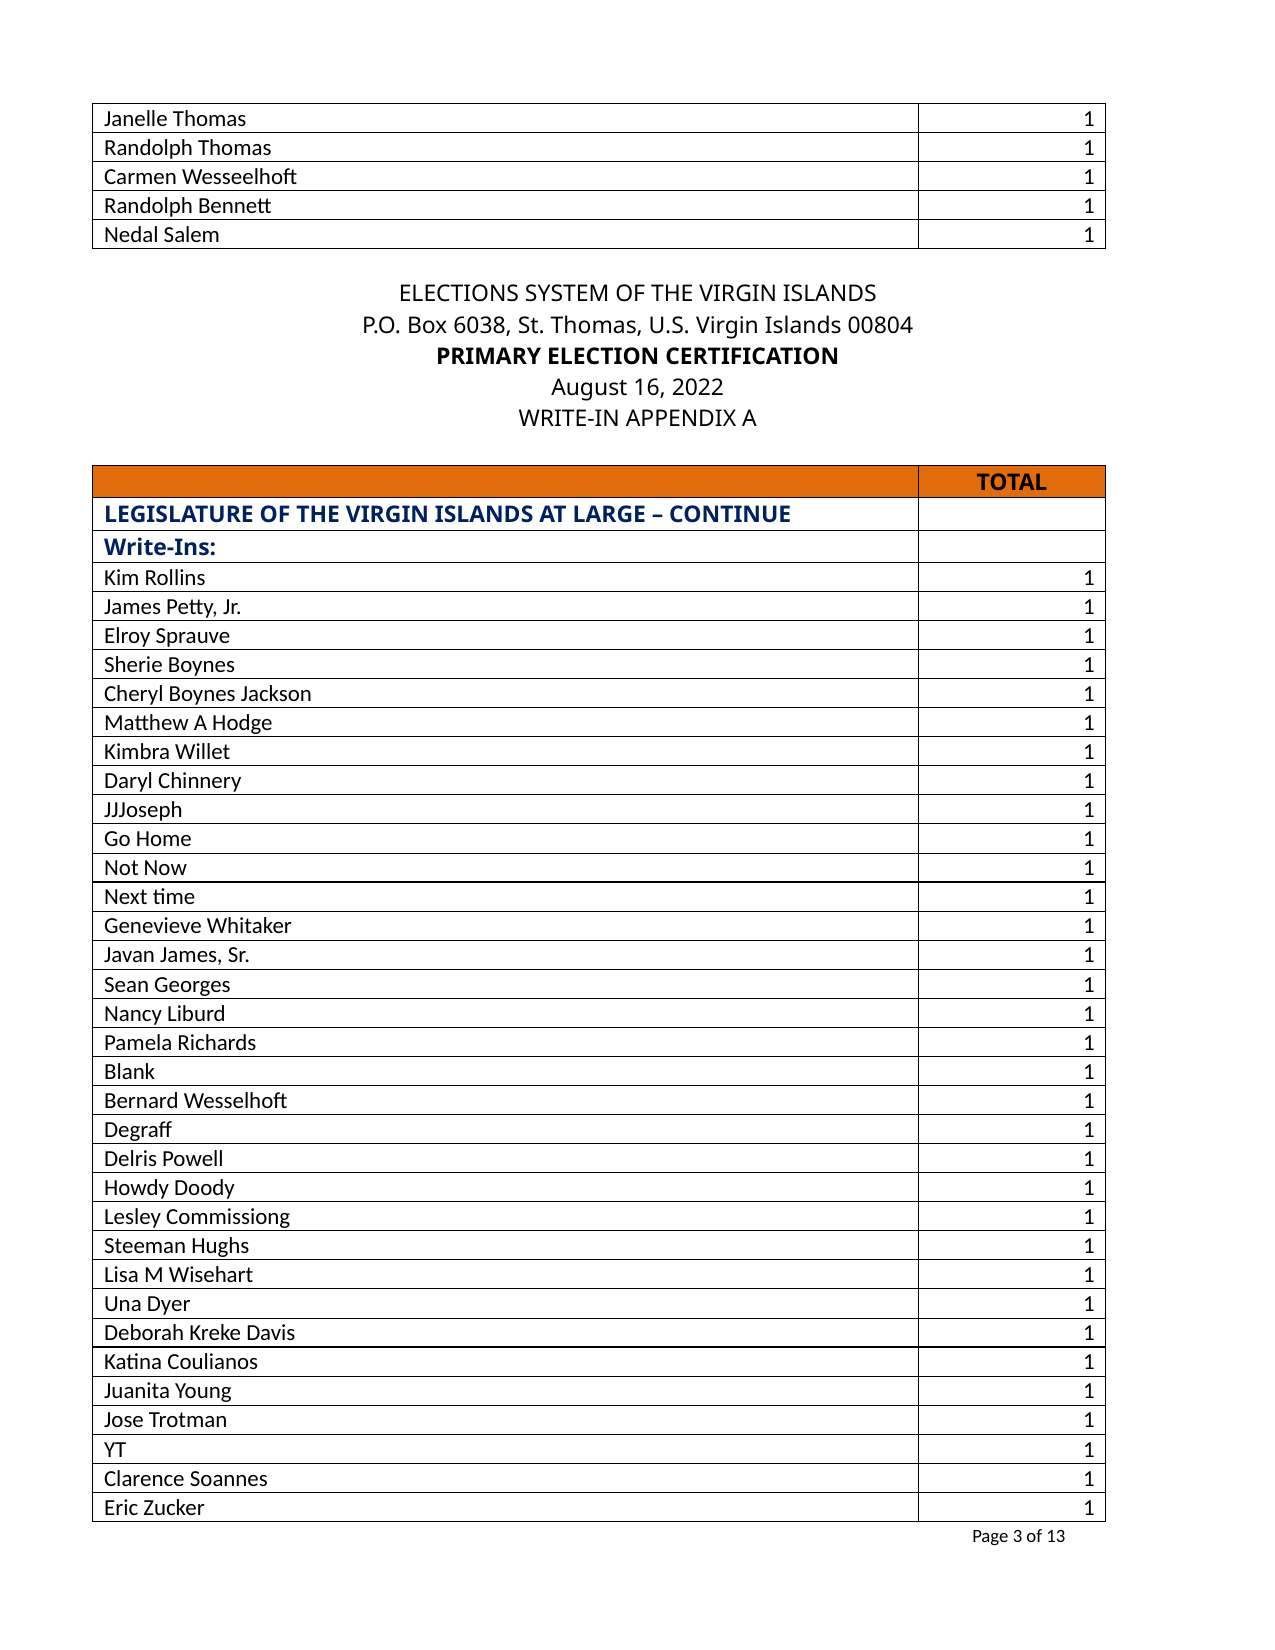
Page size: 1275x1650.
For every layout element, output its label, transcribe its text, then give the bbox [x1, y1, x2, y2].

table_cell Nancy Liburd [93, 999, 918, 1027]
table_cell Deborah Kreke Davis [93, 1319, 918, 1346]
text ELECTIONS SYSTEM OF THE VIRGIN ISLANDS [210, 277, 1065, 309]
table_cell 1 [919, 824, 1105, 852]
table_cell Howdy Doody [93, 1173, 918, 1201]
table_cell 1 [919, 1086, 1105, 1114]
table_cell Pamela Richards [93, 1028, 918, 1056]
table_cell 1 [919, 999, 1105, 1027]
table_cell 1 [919, 1319, 1105, 1346]
table_cell Carmen Wesseelhoft [93, 162, 918, 190]
table_cell Next time [93, 883, 918, 911]
table_cell 1 [919, 1144, 1105, 1172]
table_cell Jose Trotman [93, 1406, 918, 1434]
table_cell 1 [919, 883, 1105, 911]
table_cell Lisa M Wisehart [93, 1260, 918, 1288]
table_cell Clarence Soannes [93, 1464, 918, 1492]
table_cell [919, 498, 1105, 529]
text PRIMARY ELECTION CERTIFICATION [210, 340, 1065, 371]
table_cell 1 [919, 1057, 1105, 1085]
table_cell James Petty, Jr. [93, 592, 918, 620]
table_cell Daryl Chinnery [93, 766, 918, 794]
table_cell 1 [919, 795, 1105, 823]
table_cell Steeman Hughs [93, 1231, 918, 1259]
table_cell Kim Rollins [93, 563, 918, 591]
table_cell 1 [919, 1260, 1105, 1288]
table_cell Eric Zucker [93, 1493, 918, 1521]
table_cell 1 [919, 191, 1105, 219]
table_cell Not Now [93, 854, 918, 881]
table_cell Lesley Commissiong [93, 1202, 918, 1230]
table_cell 1 [919, 1464, 1105, 1492]
table_cell Randolph Thomas [93, 133, 918, 161]
table_cell 1 [919, 220, 1105, 248]
table_cell 1 [919, 650, 1105, 678]
table_cell Kimbra Willet [93, 737, 918, 765]
table_cell Sherie Boynes [93, 650, 918, 678]
table_cell Nedal Salem [93, 220, 918, 248]
table_cell 1 [919, 1377, 1105, 1404]
table_cell 1 [919, 621, 1105, 649]
table_cell Write-Ins: [93, 531, 918, 562]
table_header TOTAL [919, 466, 1105, 497]
table_cell 1 [919, 133, 1105, 161]
table_cell 1 [919, 1435, 1105, 1463]
table_cell 1 [919, 1115, 1105, 1143]
table_cell Javan James, Sr. [93, 941, 918, 969]
table_cell 1 [919, 1028, 1105, 1056]
table_cell 1 [919, 941, 1105, 969]
table_cell Janelle Thomas [93, 104, 918, 132]
table_header [93, 466, 918, 497]
table_cell Delris Powell [93, 1144, 918, 1172]
text P.O. Box 6038, St. Thomas, U.S. Virgin Islands 00804 [210, 309, 1065, 340]
table_cell 1 [919, 592, 1105, 620]
table_cell 1 [919, 679, 1105, 707]
table_cell 1 [919, 854, 1105, 881]
table_cell 1 [919, 1493, 1105, 1521]
table_cell 1 [919, 1289, 1105, 1317]
table_cell Katina Coulianos [93, 1348, 918, 1376]
table_cell Cheryl Boynes Jackson [93, 679, 918, 707]
text WRITE-IN APPENDIX A [210, 402, 1065, 434]
table_cell 1 [919, 912, 1105, 939]
table_cell 1 [919, 1231, 1105, 1259]
table_cell 1 [919, 1348, 1105, 1376]
table_cell 1 [919, 1173, 1105, 1201]
table_cell 1 [919, 162, 1105, 190]
table_cell 1 [919, 1202, 1105, 1230]
table_cell Randolph Bennett [93, 191, 918, 219]
table_cell 1 [919, 737, 1105, 765]
table_cell Bernard Wesselhoft [93, 1086, 918, 1114]
table_cell JJJoseph [93, 795, 918, 823]
table_cell 1 [919, 563, 1105, 591]
table_cell YT [93, 1435, 918, 1463]
table_cell 1 [919, 708, 1105, 736]
table_cell Matthew A Hodge [93, 708, 918, 736]
table_cell Juanita Young [93, 1377, 918, 1404]
table_cell Go Home [93, 824, 918, 852]
table_cell Genevieve Whitaker [93, 912, 918, 939]
table_cell [919, 531, 1105, 562]
table_cell Una Dyer [93, 1289, 918, 1317]
table_cell 1 [919, 104, 1105, 132]
text August 16, 2022 [210, 371, 1065, 402]
table_cell Blank [93, 1057, 918, 1085]
table_cell 1 [919, 970, 1105, 998]
table_cell LEGISLATURE OF THE VIRGIN ISLANDS AT LARGE – CONTINUE [93, 498, 918, 529]
table_cell Elroy Sprauve [93, 621, 918, 649]
table_cell 1 [919, 1406, 1105, 1434]
table_cell 1 [919, 766, 1105, 794]
table_cell Sean Georges [93, 970, 918, 998]
table_cell Degraff [93, 1115, 918, 1143]
